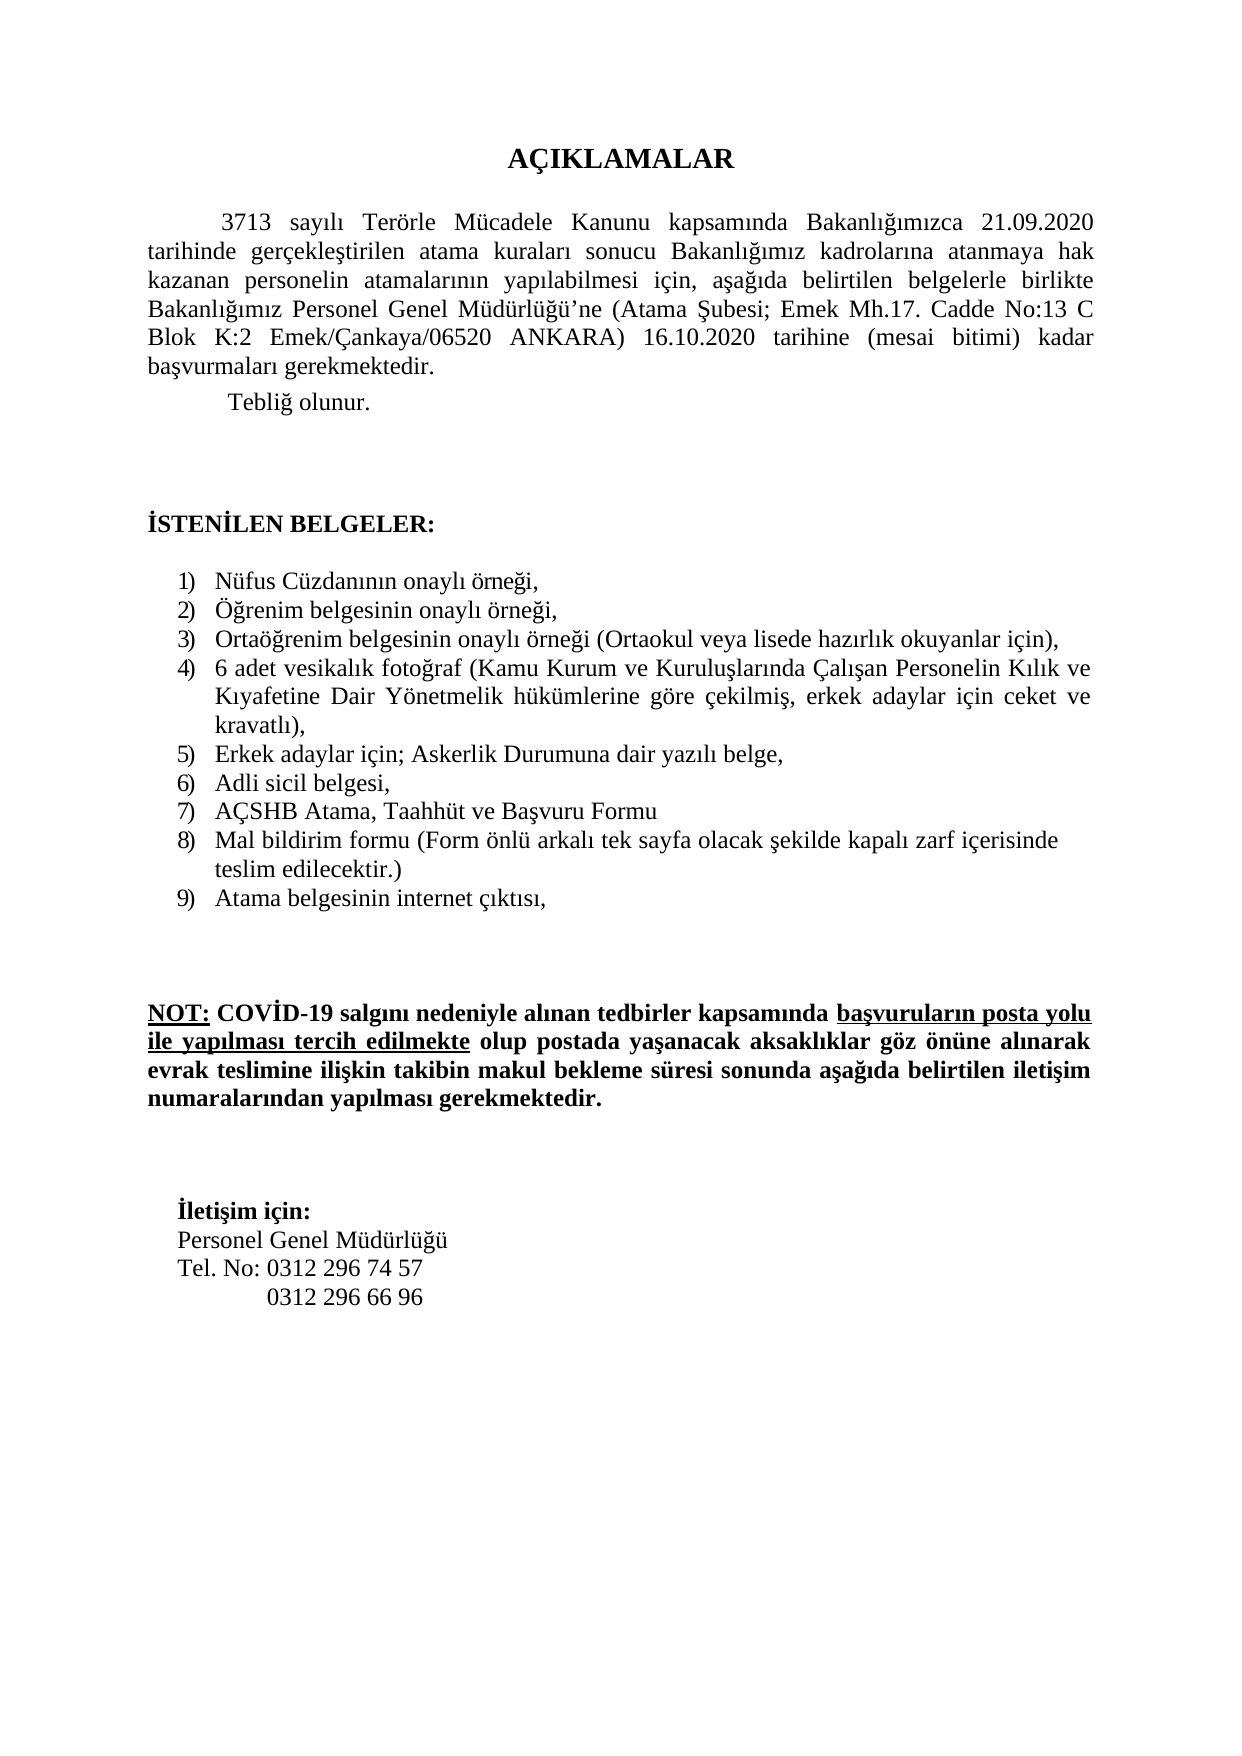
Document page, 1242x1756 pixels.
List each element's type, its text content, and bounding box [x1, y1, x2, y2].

text 0312 296 66 96 [135, 1282, 1106, 1311]
list Atama belgesinin internet çıktısı, [177, 883, 1106, 911]
list Ortaöğrenim belgesinin onaylı örneği (Ortaokul veya lisede hazırlık okuyanlar için), [177, 624, 1106, 653]
text 3713 sayılı Terörle Mücadele Kanunu kapsamında Bakanlığımızca 21.09.2020 tarihinde gerçekleştirilen atama kuraları sonucu Bakanlığımız kadrolarına atanmaya hak kazanan personelin atamalarının yapılabilmesi için, aşağıda belirtilen belgelerle birlikte Bakanlığımız Personel Genel Müdürlüğü’ne (Atama Şubesi; Emek Mh.17. Cadde No:13 C Blok K:2 Emek/Çankaya/06520 ANKARA) 16.10.2020 tarihine (mesai bitimi) kadar başvurmaları gerekmektedir. [147, 207, 1095, 380]
text Tebliğ olunur. [147, 387, 1095, 416]
list Öğrenim belgesinin onaylı örneği, [177, 595, 1106, 624]
subtitle İSTENİLEN BELGELER: [147, 509, 457, 538]
list Mal bildirim formu (Form önlü arkalı tek sayfa olacak şekilde kapalı zarf içerisinde teslim edilecektir.) [177, 825, 1059, 883]
list Nüfus Cüzdanının onaylı örneği, [177, 567, 1106, 595]
subtitle İletişim için: [177, 1196, 457, 1225]
text AÇIKLAMALAR [135, 142, 1106, 175]
subtitle NOT: COVİD-19 salgını nedeniyle alınan tedbirler kapsamında başvuruların posta yolu ile yapılması tercih edilmekte olup postada yaşanacak aksaklıklar göz önüne alınarak evrak teslimine ilişkin takibin makul bekleme süresi sonunda aşağıda belirtilen iletişim numaralarından yapılması gerekmektedir. [147, 998, 1092, 1113]
text Personel Genel Müdürlüğü Tel. No: 0312 296 74 57 [177, 1226, 457, 1282]
list Erkek adaylar için; Askerlik Durumuna dair yazılı belge, [177, 739, 1041, 768]
list AÇSHB Atama, Taahhüt ve Başvuru Formu [177, 796, 1106, 825]
list Adli sicil belgesi, [177, 768, 1106, 796]
list 6 adet vesikalık fotoğraf (Kamu Kurum ve Kuruluşlarında Çalışan Personelin Kılık ve Kıyafetine Dair Yönetmelik hükümlerine göre çekilmiş, erkek adaylar için ceket ve kravatlı), [177, 653, 1092, 739]
